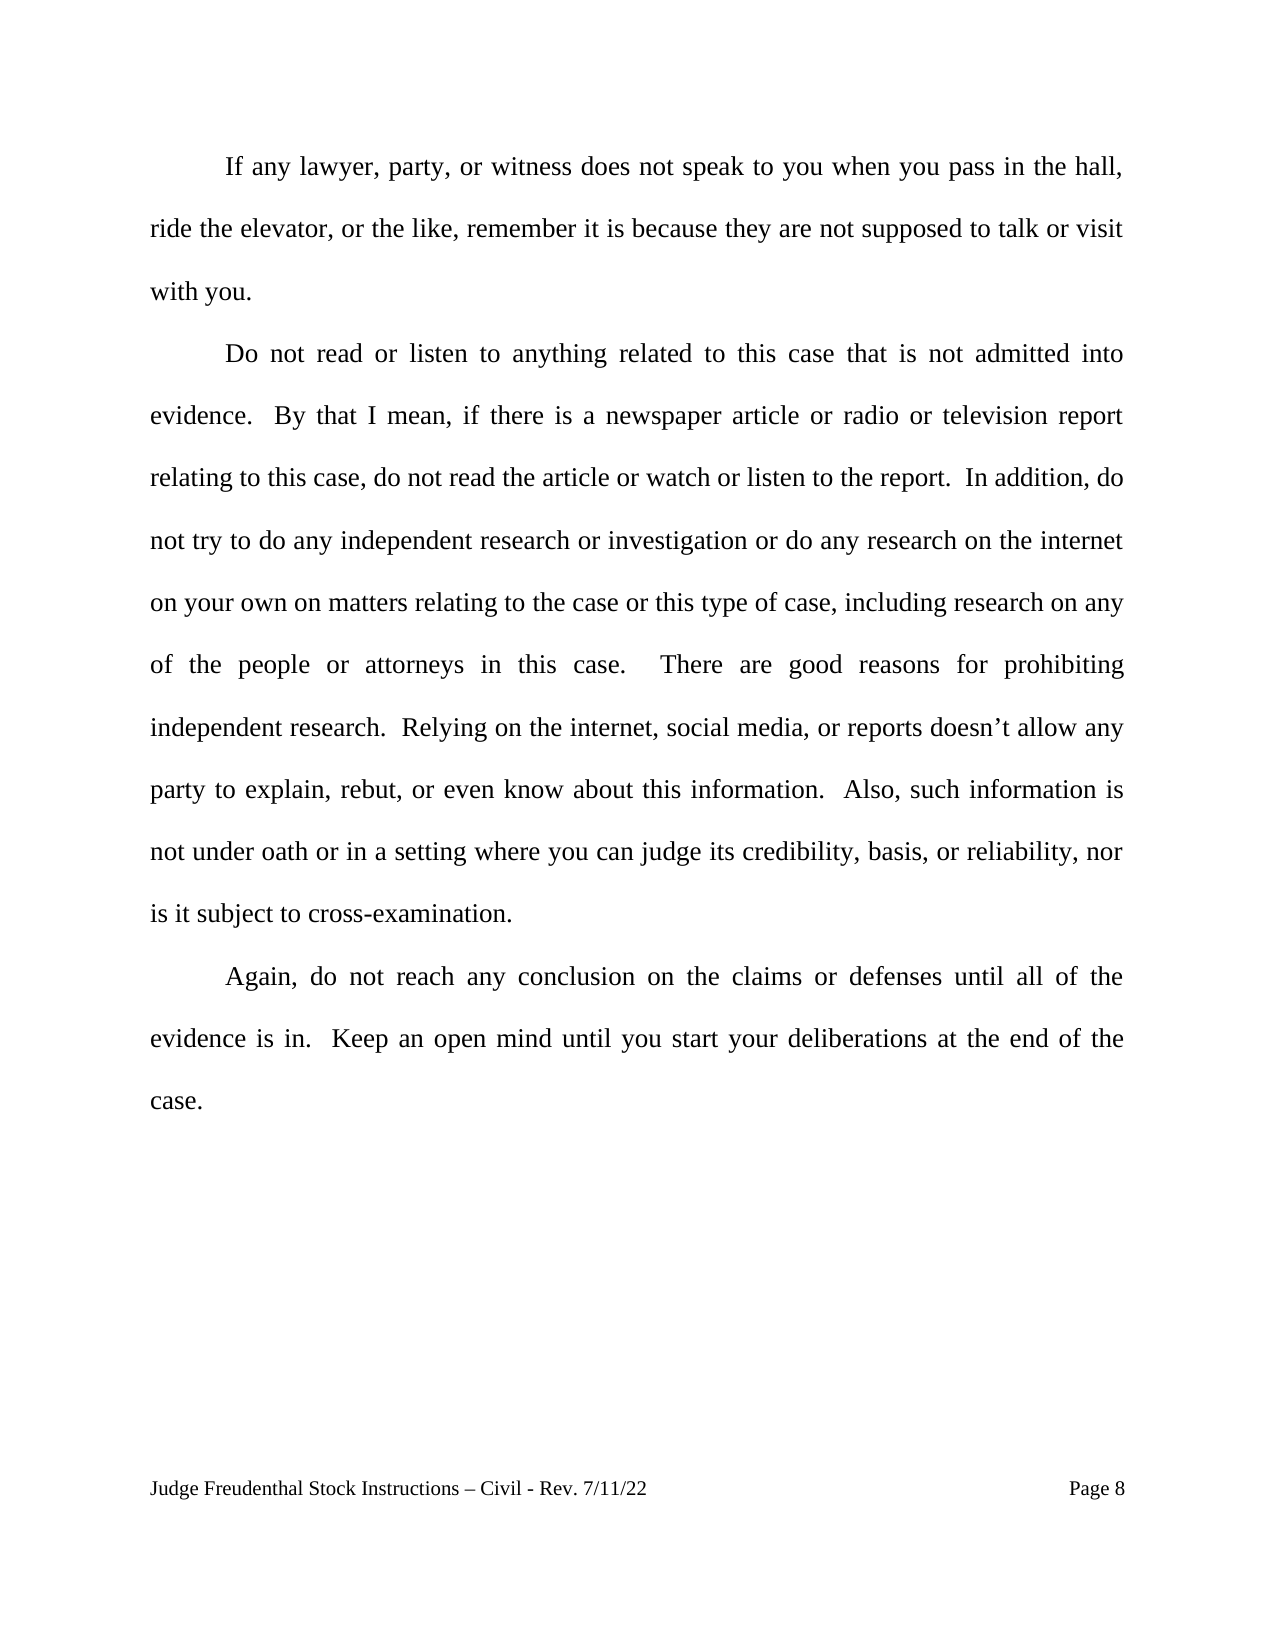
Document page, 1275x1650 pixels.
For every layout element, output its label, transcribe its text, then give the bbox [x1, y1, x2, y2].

text If any lawyer, party, or witness does not speak to you when you pass in the hall, ride the elevator, or the like, remember it is because they are not supposed to talk or visit with you. [150, 150, 1125, 306]
text Do not read or listen to anything related to this case that is not admitted into evidence. By that I mean, if there is a newspaper article or radio or television report relating to this case, do not read the article or watch or listen to the report. In addition, do not try to do any independent research or investigation or do any research on the internet on your own on matters relating to the case or this type of case, including research on any of the people or attorneys in this case. There are good reasons for prohibiting independent research. Relying on the internet, social media, or reports doesn’t allow any party to explain, rebut, or even know about this information. Also, such information is not under oath or in a setting where you can judge its credibility, basis, or reliability, nor is it subject to cross-examination. [150, 337, 1125, 929]
text Again, do not reach any conclusion on the claims or defenses until all of the evidence is in. Keep an open mind until you start your deliberations at the end of the case. [150, 960, 1125, 1116]
